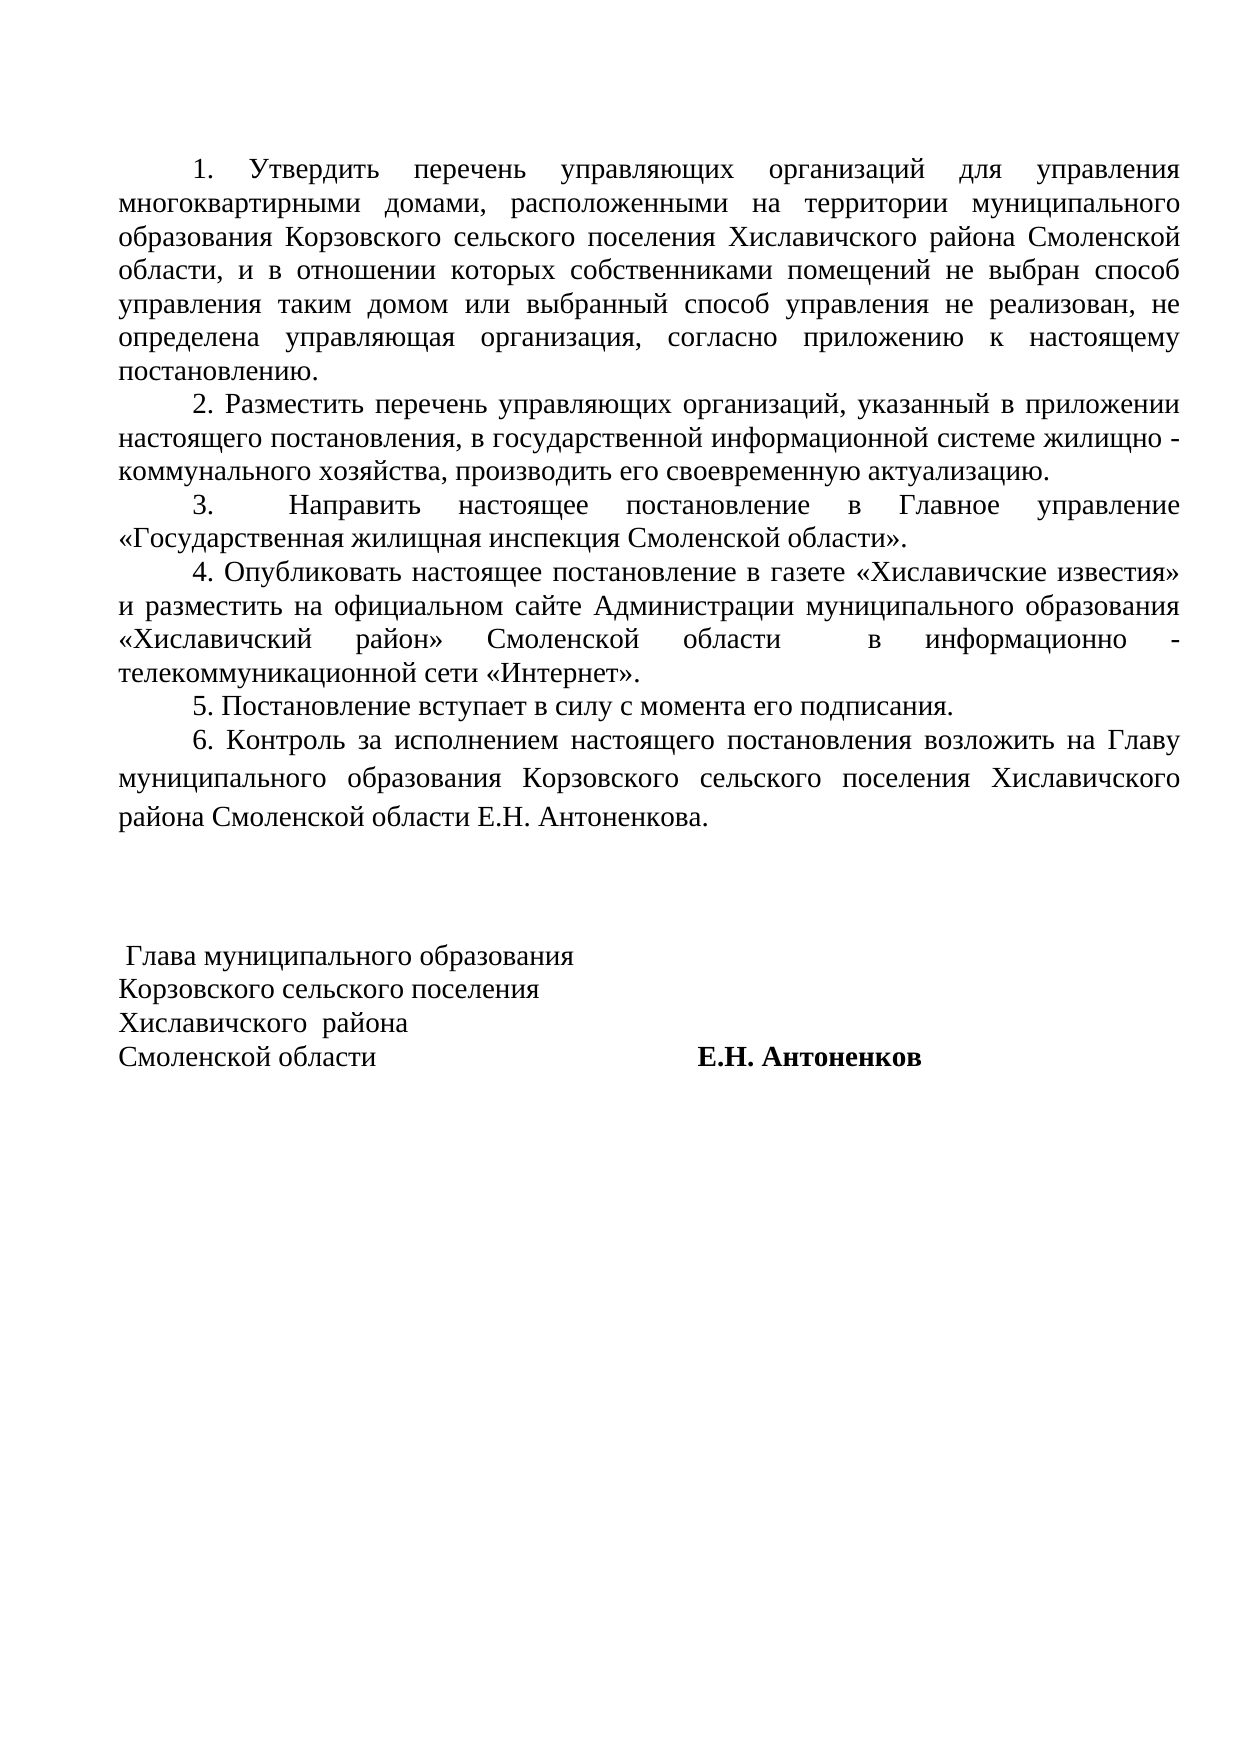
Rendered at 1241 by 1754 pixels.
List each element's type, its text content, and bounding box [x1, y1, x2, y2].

text 2. Разместить перечень управляющих организаций, указанный в приложении настоящего постановления, в государственной информационной системе жилищно - коммунального хозяйства, производить его своевременную актуализацию. [118, 386, 1181, 487]
text Корзовского сельского поселения [118, 972, 1181, 1005]
text 1. Утвердить перечень управляющих организаций для управления многоквартирными домами, расположенными на территории муниципального образования Корзовского сельского поселения Хиславичского района Смоленской области, и в отношении которых собственниками помещений не выбран способ управления таким домом или выбранный способ управления не реализован, не определена управляющая организация, согласно приложению к настоящему постановлению. [118, 152, 1181, 386]
text 6. Контроль за исполнением настоящего постановления возложить на Главу муниципального образования Корзовского сельского поселения Хиславичского района Смоленской области Е.Н. Антоненкова. [118, 722, 1181, 832]
text Смоленской области Е.Н. Антоненков [118, 1039, 1181, 1072]
text 3. Направить настоящее постановление в Главное управление «Государственная жилищная инспекция Смоленской области». [118, 487, 1181, 554]
text 4. Опубликовать настоящее постановление в газете «Хиславичские известия» и разместить на официальном сайте Администрации муниципального образования «Хиславичский район» Смоленской области в информационно - телекоммуникационной сети «Интернет». [118, 554, 1181, 688]
text Хиславичского района [118, 1005, 1181, 1039]
text Глава муниципального образования [118, 938, 1181, 972]
text 5. Постановление вступает в силу с момента его подписания. [118, 688, 1181, 722]
